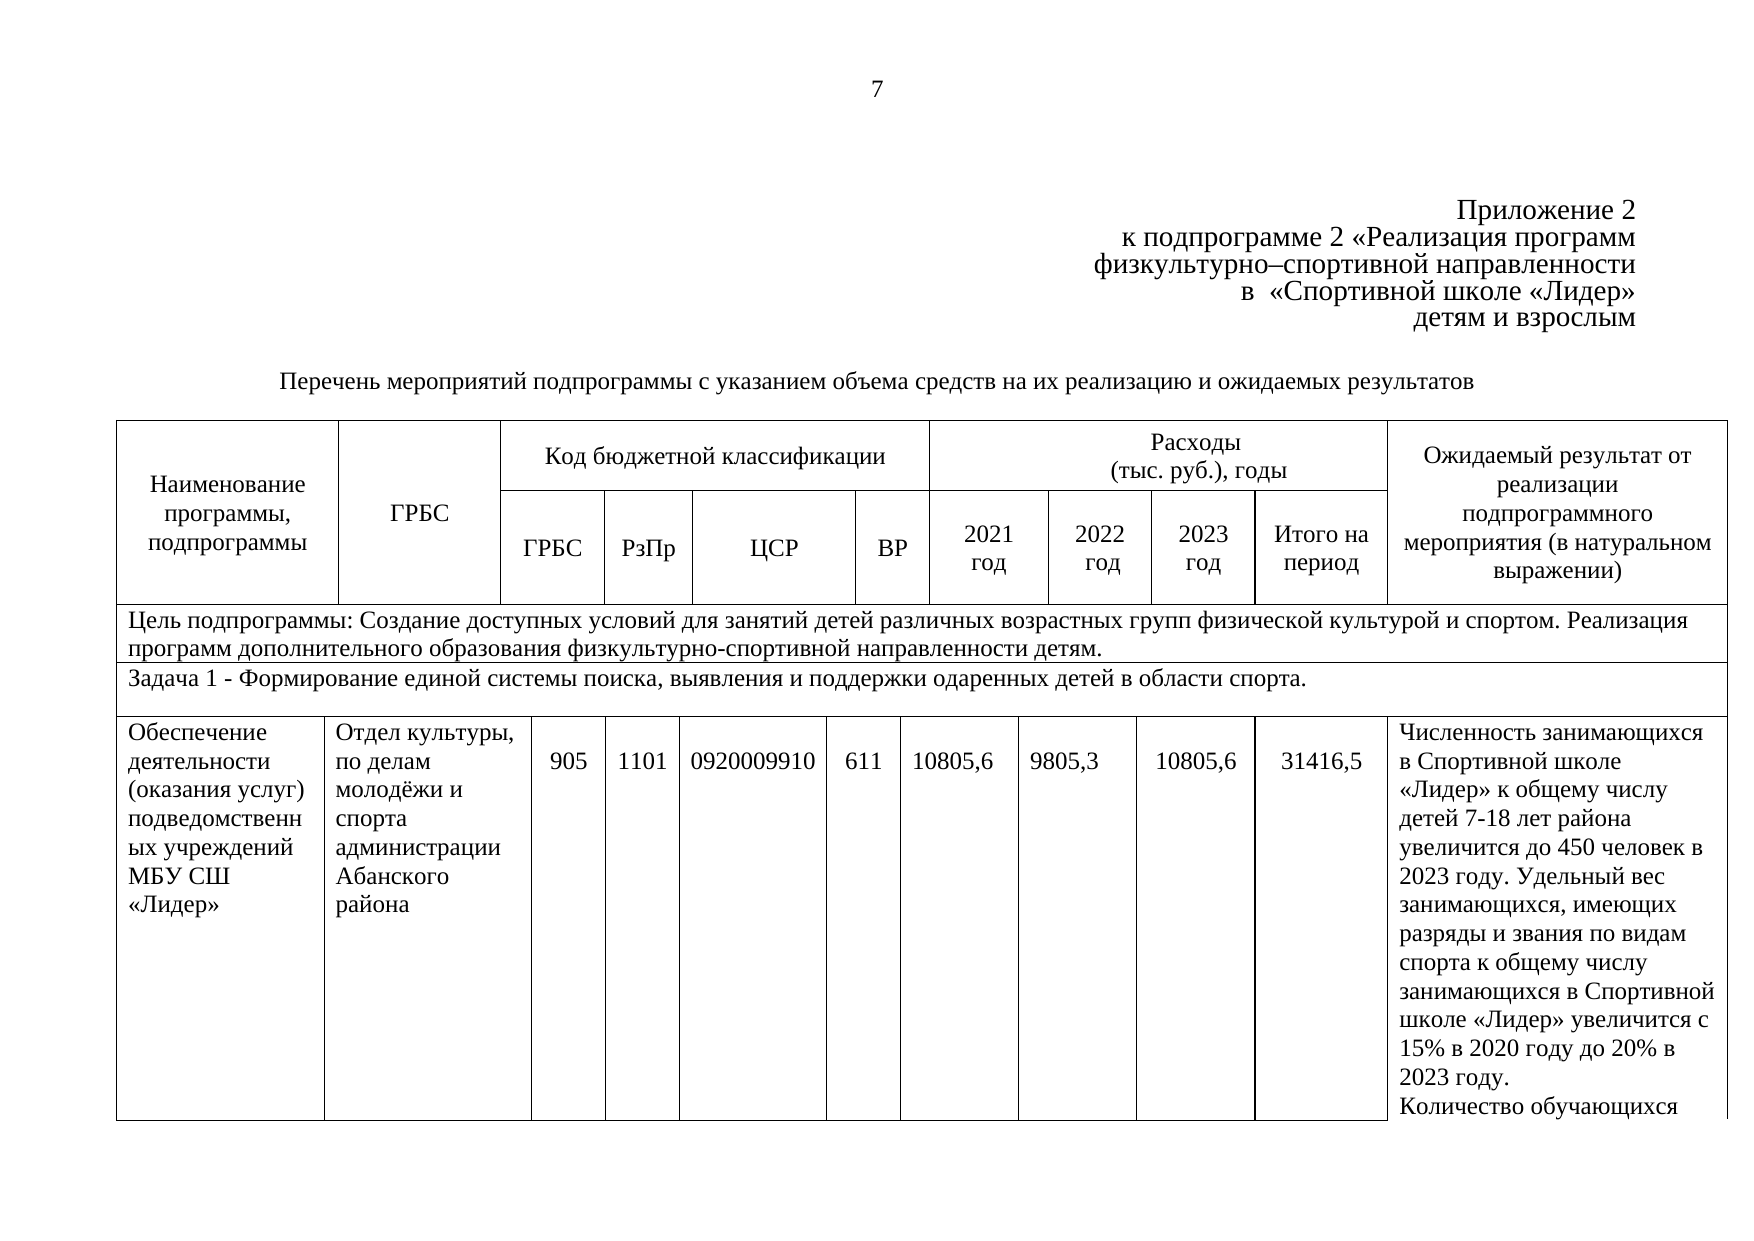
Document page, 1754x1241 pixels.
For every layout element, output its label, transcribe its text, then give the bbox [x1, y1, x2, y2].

table_cell Задача 1 - Формирование единой системы поиска, выявления и поддержки одаренных детей в области спорта. [117, 663, 1727, 716]
table_cell 2022 год [1049, 491, 1151, 604]
table_cell ГРБС [501, 491, 604, 604]
table_header Расходы (тыс. руб.), годы [1010, 421, 1387, 490]
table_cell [325, 717, 531, 1119]
table_header Код бюджетной классификации [501, 421, 929, 490]
text в «Спортивной школе «Лидер» [118, 279, 1636, 306]
text физкультурно–спортивной направленности [118, 252, 1636, 279]
text детям и взрослым [118, 306, 1636, 332]
table_cell РзПр [605, 491, 692, 604]
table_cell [1388, 717, 1727, 1119]
table_cell 31416,5 [1256, 717, 1387, 1119]
table_cell 2023 год [1152, 491, 1254, 604]
table_cell 2021 год [930, 491, 1048, 604]
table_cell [117, 717, 324, 1119]
table_cell 905 [532, 717, 605, 1119]
table_cell 9805,3 [1019, 717, 1136, 1119]
table_cell 10805,6 [901, 717, 1018, 1119]
table_header Наименование программы, подпрограммы [117, 421, 338, 604]
table_cell ВР [856, 491, 929, 604]
table_cell Итого на период [1256, 491, 1387, 604]
text Перечень мероприятий подпрограммы с указанием объема средств на их реализацию и ожидаемых результатов [118, 366, 1636, 394]
table_cell ЦСР [693, 491, 855, 604]
text к подпрограмме 2 «Реализация программ [118, 225, 1636, 252]
table_cell 0920009910 [680, 717, 826, 1119]
table_cell 1101 [606, 717, 679, 1119]
table_header Ожидаемый результат от реализации подпрограммного мероприятия (в натуральном выражении) [1388, 421, 1727, 604]
table_header [930, 421, 1010, 490]
table_header ГРБС [339, 421, 500, 604]
table_cell 611 [827, 717, 900, 1119]
text Приложение 2 [118, 198, 1636, 225]
table_cell Цель подпрограммы: Создание доступных условий для занятий детей различных возрастных групп физической культурой и спортом. Реализация программ дополнительного образования физкультурно-спортивной направленности детям. [117, 605, 1727, 662]
table_cell 10805,6 [1137, 717, 1254, 1119]
